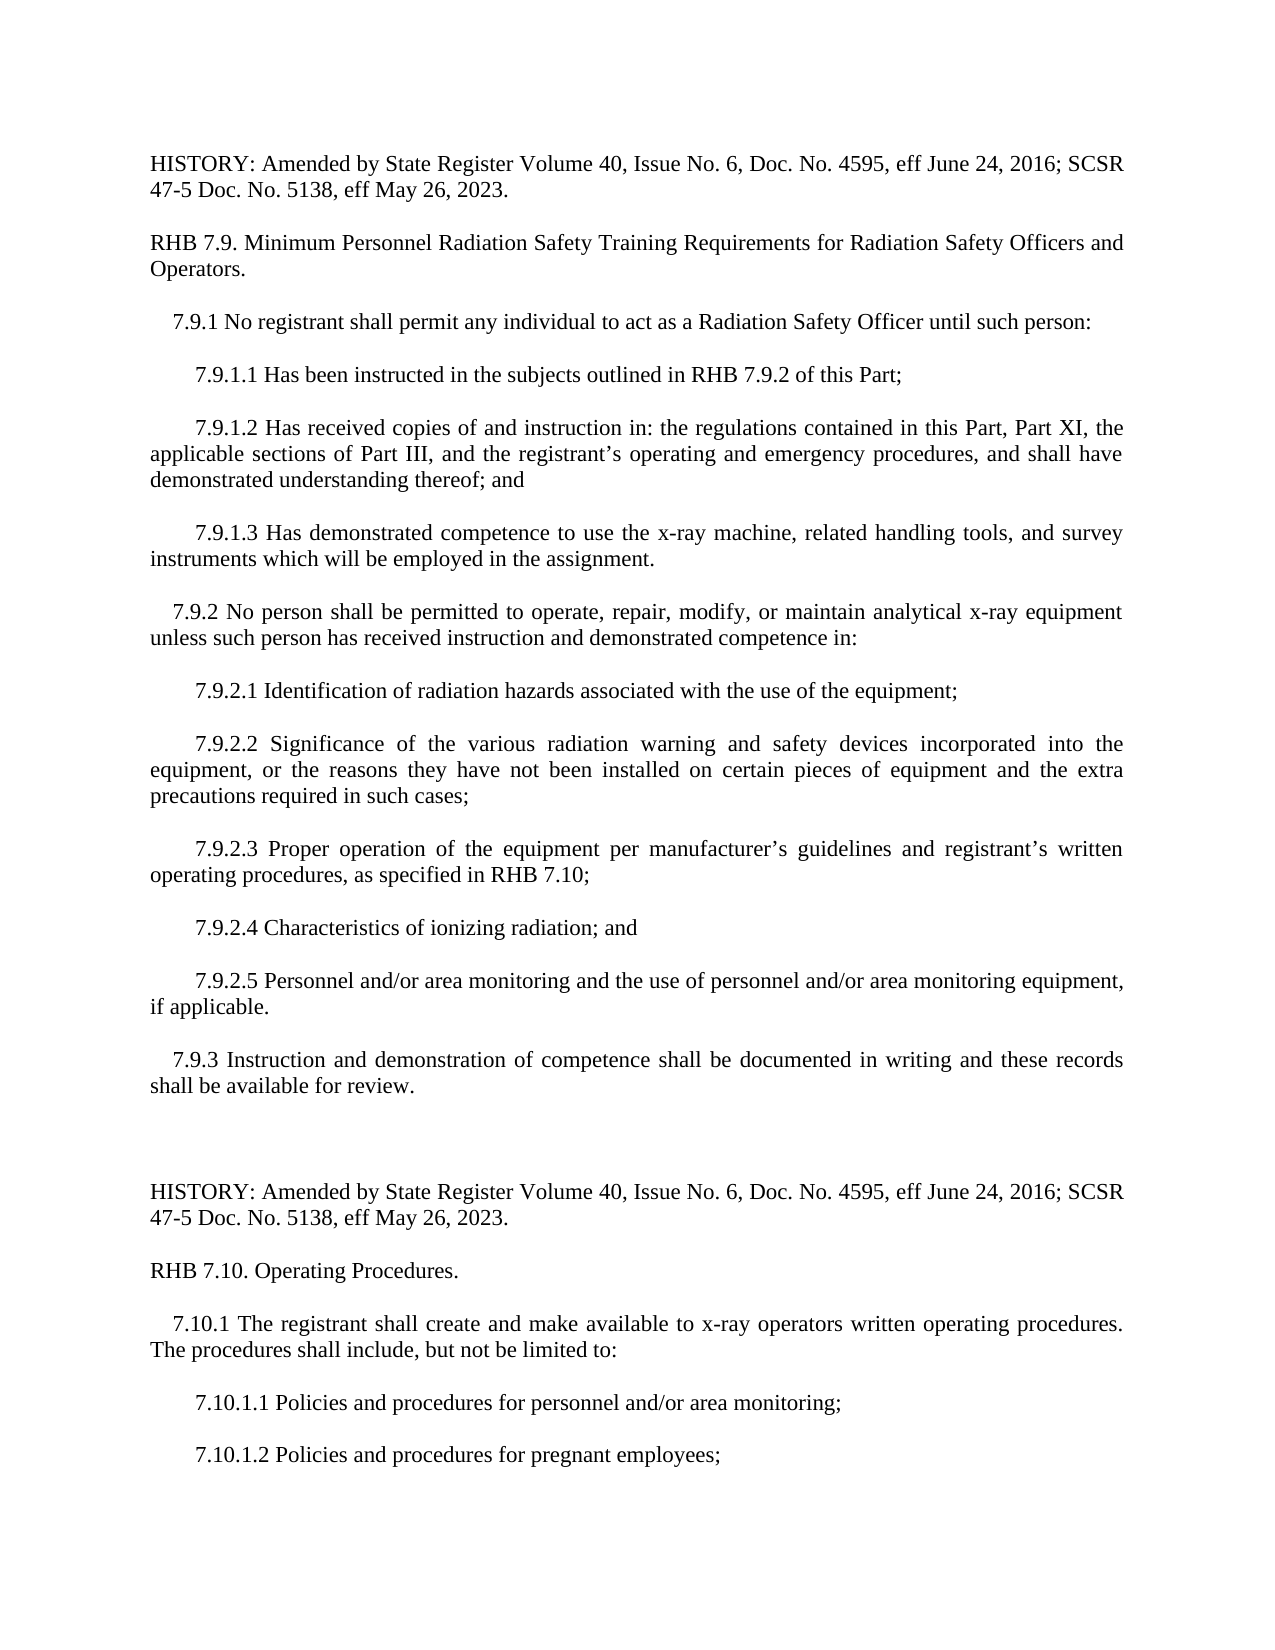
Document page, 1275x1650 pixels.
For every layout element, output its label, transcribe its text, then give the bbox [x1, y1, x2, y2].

text 7.9.1 No registrant shall permit any individual to act as a Radiation Safety Officer until such person: [150, 308, 1125, 334]
text 7.9.2.3 Proper operation of the equipment per manufacturer’s guidelines and registrant’s written operating procedures, as specified in RHB 7.10; [150, 835, 1125, 888]
text 7.9.2.5 Personnel and/or area monitoring and the use of personnel and/or area monitoring equipment, if applicable. [150, 967, 1125, 1020]
text HISTORY: Amended by State Register Volume 40, Issue No. 6, Doc. No. 4595, eff June 24, 2016; SCSR 47-5 Doc. No. 5138, eff May 26, 2023. [150, 1178, 1125, 1231]
text 7.10.1 The registrant shall create and make available to x-ray operators written operating procedures. The procedures shall include, but not be limited to: [150, 1309, 1125, 1362]
text 7.9.1.1 Has been instructed in the subjects outlined in RHB 7.9.2 of this Part; [150, 361, 1125, 387]
text RHB 7.9. Minimum Personnel Radiation Safety Training Requirements for Radiation Safety Officers and Operators. [150, 229, 1125, 282]
text 7.9.1.3 Has demonstrated competence to use the x-ray machine, related handling tools, and survey instruments which will be employed in the assignment. [150, 519, 1125, 572]
text 7.9.2.1 Identification of radiation hazards associated with the use of the equipment; [150, 677, 1125, 703]
text 7.10.1.1 Policies and procedures for personnel and/or area monitoring; [150, 1389, 1125, 1415]
text 7.10.1.2 Policies and procedures for pregnant employees; [150, 1441, 1125, 1468]
text 7.9.2 No person shall be permitted to operate, repair, modify, or maintain analytical x-ray equipment unless such person has received instruction and demonstrated competence in: [150, 598, 1125, 651]
text RHB 7.10. Operating Procedures. [150, 1257, 1125, 1283]
text 7.9.3 Instruction and demonstration of competence shall be documented in writing and these records shall be available for review. [150, 1046, 1125, 1099]
text 7.9.2.2 Significance of the various radiation warning and safety devices incorporated into the equipment, or the reasons they have not been installed on certain pieces of equipment and the extra precautions required in such cases; [150, 730, 1125, 809]
text 7.9.1.2 Has received copies of and instruction in: the regulations contained in this Part, Part XI, the applicable sections of Part III, and the registrant’s operating and emergency procedures, and shall have demonstrated understanding thereof; and [150, 413, 1125, 493]
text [150, 150, 1125, 203]
text 7.9.2.4 Characteristics of ionizing radiation; and [150, 914, 1125, 941]
